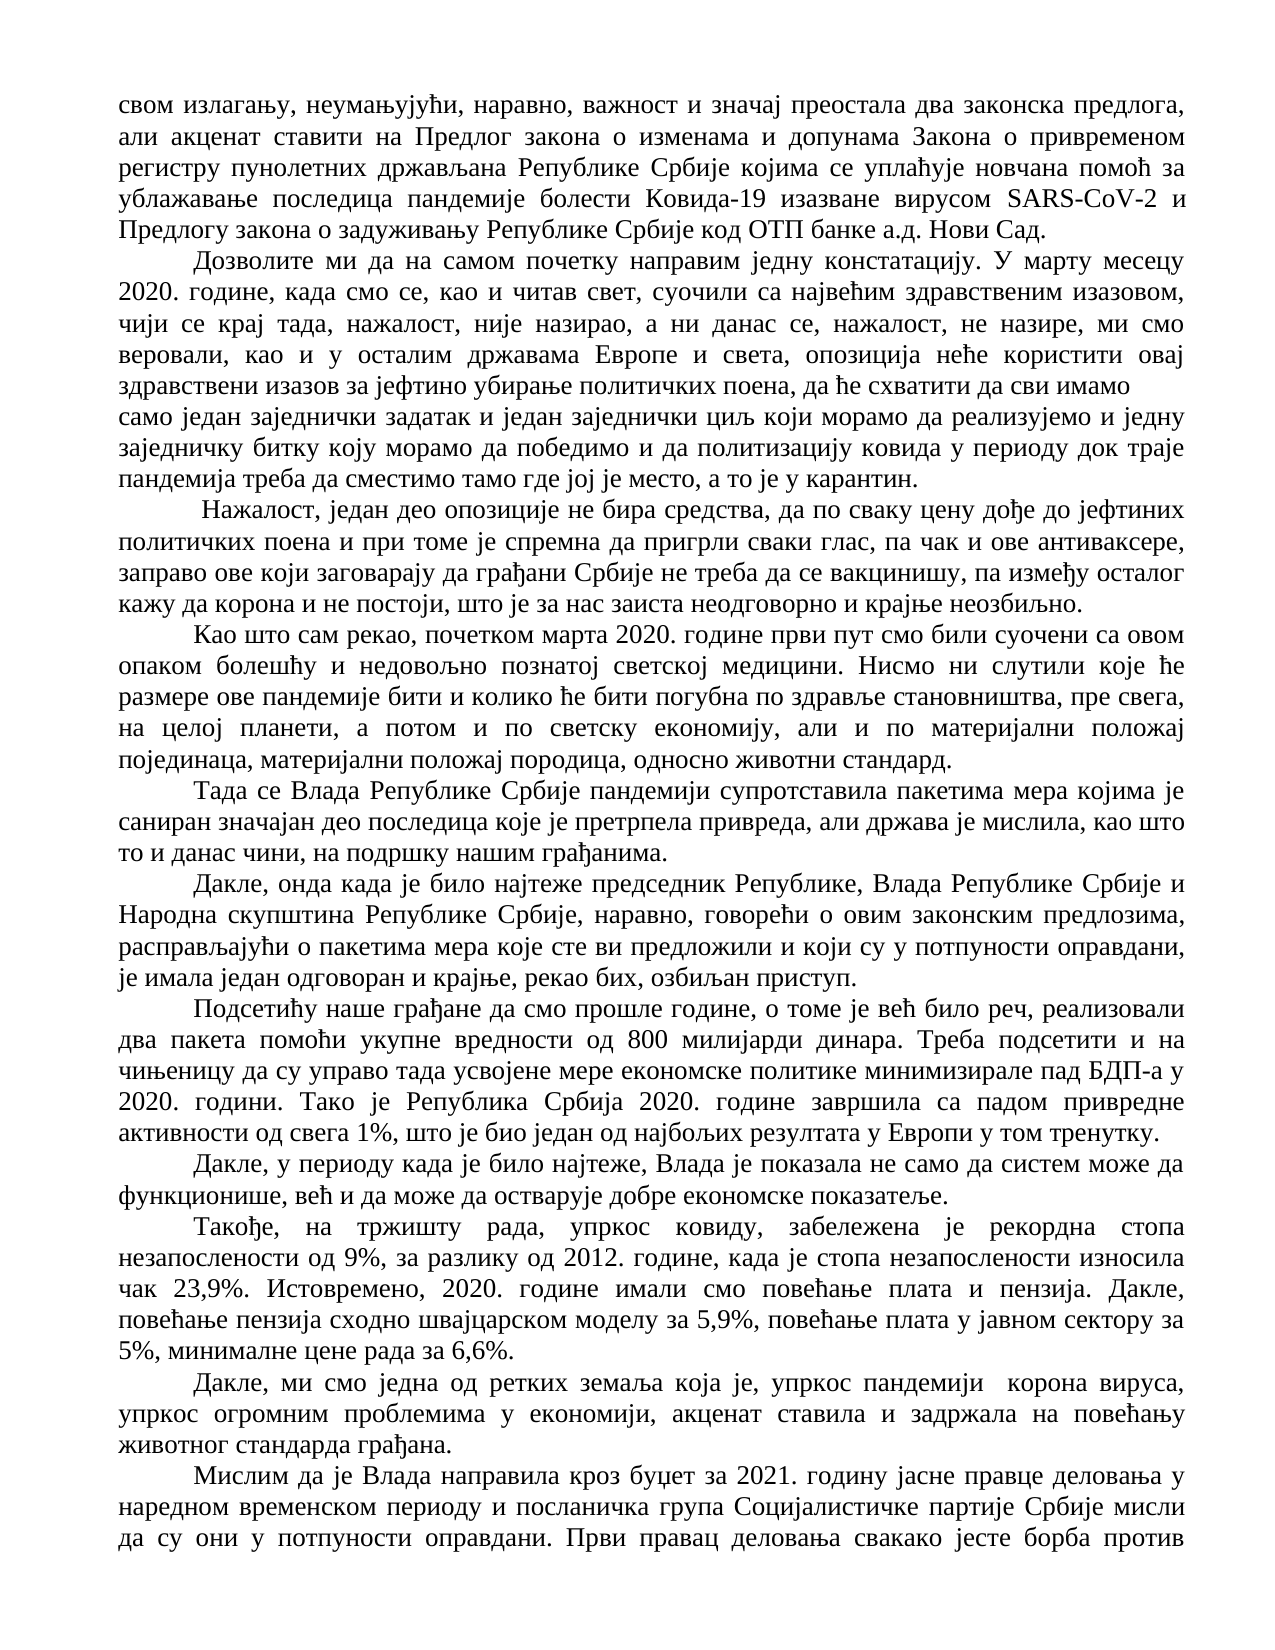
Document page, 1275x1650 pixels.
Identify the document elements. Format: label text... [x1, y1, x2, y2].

text само један заједнички задатак и један заједнички циљ који морамо да реализујемо и једну заједничку битку коју морамо да победимо и да политизацију ковида у периоду док траје пандемија треба да сместимо тамо где јој је место, а то је у карантин. [118, 400, 1186, 493]
text Дакле, у периоду када је било најтеже, Влада је показала не само да систем може да функционише, већ и да може да остварује добре економске показатеље. [118, 1148, 1186, 1210]
text Такође, на тржишту рада, упркос ковиду, забележена је рекордна стопа незапослености од 9%, за разлику од 2012. године, када је стопа незапослености износила чак 23,9%. Истовремено, 2020. године имали смо повећање плата и пензија. Дакле, повећање пензија сходно швајцарском моделу за 5,9%, повећање плата у јавном сектору за 5%, минималне цене рада за 6,6%. [118, 1210, 1186, 1366]
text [118, 1459, 1186, 1552]
text Дакле, онда када је било најтеже председник Републике, Влада Републике Србије и Народна скупштина Републике Србије, наравно, говорећи о овим законским предлозима, расправљајући о пакетима мера које сте ви предложили и који су у потпуности оправдани, је имала један одговоран и крајње, рекао бих, озбиљан приступ. [118, 867, 1186, 992]
text Нажалост, један део опозиције не бира средства, да по сваку цену дође до јефтиних политичких поена и при томе је спремна да пригрли сваки глас, па чак и ове антиваксере, заправо ове који заговарају да грађани Србије не треба да се вакцинишу, па између осталог кажу да корона и не постоји, што је за нас заиста неодговорно и крајње неозбиљно. [118, 493, 1186, 618]
text Дакле, ми смо једна од ретких земаља која је, упркос пандемији корона вируса, упркос огромним проблемима у економији, акценат ставила и задржала на повећању животног стандарда грађана. [118, 1366, 1186, 1459]
text Подсетићу наше грађане да смо прошле године, о томе је већ било реч, реализовали два пакета помоћи укупне вредности од 800 милијарди динара. Треба подсетити и на чињеницу да су управо тада усвојене мере економске политике минимизирале пад БДП-а у 2020. години. Тако је Република Србија 2020. године завршила са падом привредне активности од свега 1%, што је био један од најбољих резултата у Европи у том тренутку. [118, 992, 1186, 1148]
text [118, 89, 1186, 244]
text Као што сам рекао, почетком марта 2020. године први пут смо били суочени са овом опаком болешћу и недовољно познатој светској медицини. Нисмо ни слутили које ће размере ове пандемије бити и колико ће бити погубна по здравље становништва, пре свега, на целој планети, а потом и по светску економију, али и по материјални положај појединаца, материјални положај породица, односно животни стандард. [118, 618, 1186, 774]
text Тада се Влада Републике Србије пандемији супротставила пакетима мера којима је саниран значајан део последица које је претрпела привреда, али држава је мислила, као што то и данас чини, на подршку нашим грађанима. [118, 774, 1186, 867]
text Дозволите ми да на самом почетку направим једну констатацију. У марту месецу 2020. године, када смо се, као и читав свет, суочили са највећим здравственим изазовом, чији се крај тада, нажалост, није назирао, а ни данас се, нажалост, не назире, ми смо веровали, као и у осталим државама Европе и света, опозиција неће користити овај здравствени изазов за јефтино убирање политичких поена, да ће схватити да сви имамо [118, 244, 1186, 400]
